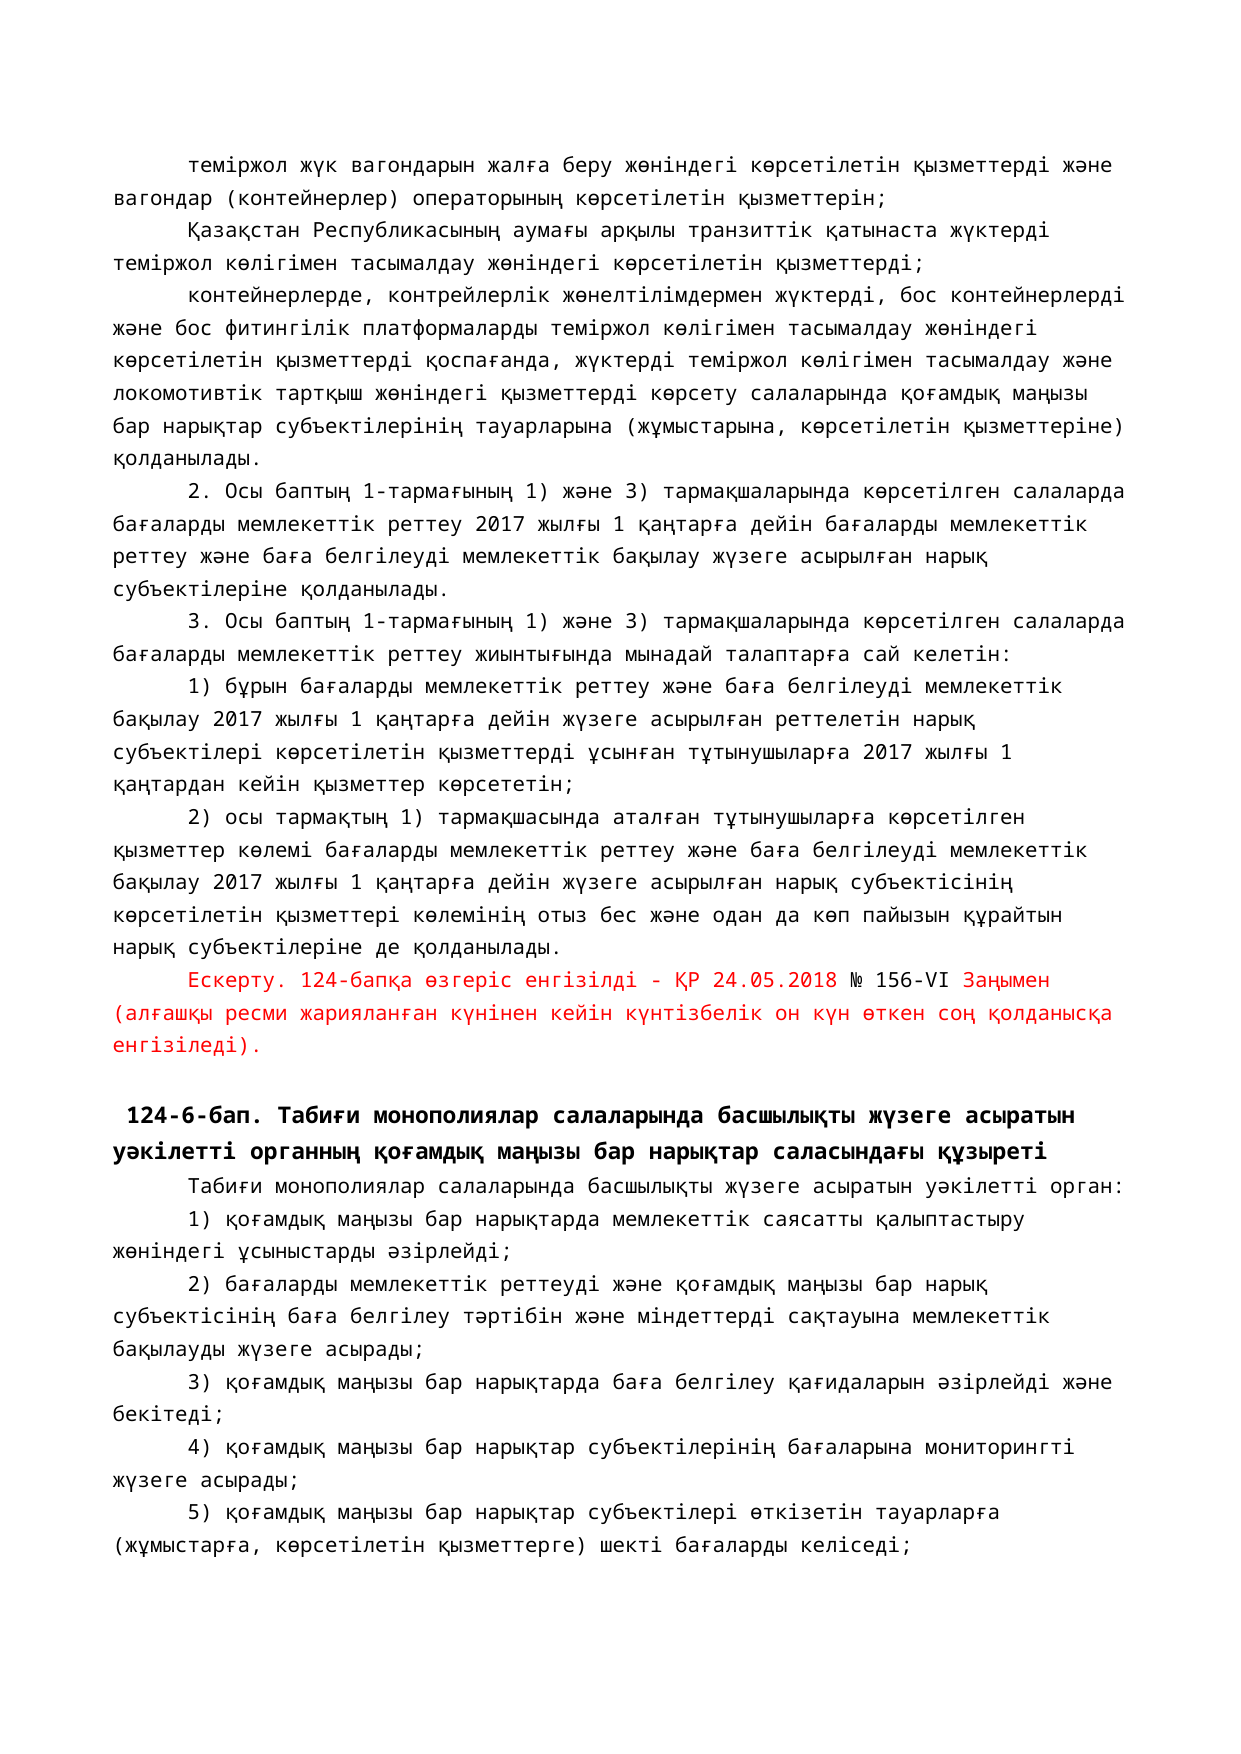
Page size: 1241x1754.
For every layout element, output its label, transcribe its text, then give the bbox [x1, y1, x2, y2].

text 3. Осы баптың 1-тармағының 1) және 3) тармақшаларында көрсетілген салаларда бағаларды мемлекеттік реттеу жиынтығында мынадай талаптарға сай келетін: [112, 606, 1128, 667]
text 1) бұрын бағаларды мемлекеттік реттеу және баға белгілеуді мемлекеттік бақылау 2017 жылғы 1 қаңтарға дейін жүзеге асырылған реттелетін нарық субъектілері көрсетілетін қызметтерді ұсынған тұтынушыларға 2017 жылғы 1 қаңтардан кейін қызметтер көрсететін; [112, 672, 1128, 798]
text 3) қоғамдық маңызы бар нарықтарда баға белгілеу қағидаларын әзірлейді және бекітеді; [112, 1367, 1128, 1428]
text 2) осы тармақтың 1) тармақшасында аталған тұтынушыларға көрсетілген қызметтер көлемі бағаларды мемлекеттік реттеу және баға белгілеуді мемлекеттік бақылау 2017 жылғы 1 қаңтарға дейін жүзеге асырылған нарық субъектісінің көрсетілетін қызметтері көлемінің отыз бес және одан да көп пайызын құрайтын нарық субъектілеріне де қолданылады. [112, 802, 1128, 961]
text 5) қоғамдық маңызы бар нарықтар субъектілері өткізетін тауарларға (жұмыстарға, көрсетілетін қызметтерге) шекті бағаларды келіседі; [112, 1497, 1128, 1558]
text Ескерту. 124-бапқа өзгеріс енгізілді - ҚР 24.05.2018 № 156-VI Заңымен (алғашқы ресми жарияланған күнінен кейін күнтізбелік он күн өткен соң қолданысқа енгізіледі). [112, 965, 1128, 1095]
text 124-6-бап. Табиғи монополиялар салаларында басшылықты жүзеге асыратын уәкілетті органның қоғамдық маңызы бар нарықтар саласындағы құзыреті [112, 1099, 1128, 1167]
text 4) қоғамдық маңызы бар нарықтар субъектілерінің бағаларына мониторингті жүзеге асырады; [112, 1432, 1128, 1493]
text 2. Осы баптың 1-тармағының 1) және 3) тармақшаларында көрсетілген салаларда бағаларды мемлекеттік реттеу 2017 жылғы 1 қаңтарға дейін бағаларды мемлекеттік реттеу және баға белгілеуді мемлекеттік бақылау жүзеге асырылған нарық субъектілеріне қолданылады. [112, 476, 1128, 602]
text 1) қоғамдық маңызы бар нарықтарда мемлекеттік саясатты қалыптастыру жөніндегі ұсыныстарды әзірлейді; [112, 1204, 1128, 1265]
text теміржол жүк вагондарын жалға беру жөніндегі көрсетілетін қызметтерді және вагондар (контейнерлер) операторының көрсетілетін қызметтерін; [112, 150, 1128, 211]
text 2) бағаларды мемлекеттік реттеуді және қоғамдық маңызы бар нарық субъектісінің баға белгілеу тәртібін және міндеттерді сақтауына мемлекеттік бақылауды жүзеге асырады; [112, 1269, 1128, 1363]
text Табиғи монополиялар салаларында басшылықты жүзеге асыратын уәкілетті орган: [112, 1171, 1128, 1200]
text контейнерлерде, контрейлерлік жөнелтілімдермен жүктерді, бос контейнерлерді және бос фитингілік платформаларды теміржол көлігімен тасымалдау жөніндегі көрсетілетін қызметтерді қоспағанда, жүктерді теміржол көлігімен тасымалдау және локомотивтік тартқыш жөніндегі қызметтерді көрсету салаларында қоғамдық маңызы бар нарықтар субъектілерінің тауарларына (жұмыстарына, көрсетілетін қызметтеріне) қолданылады. [112, 280, 1128, 472]
text Қазақстан Республикасының аумағы арқылы транзиттік қатынаста жүктерді теміржол көлігімен тасымалдау жөніндегі көрсетілетін қызметтерді; [112, 215, 1128, 276]
